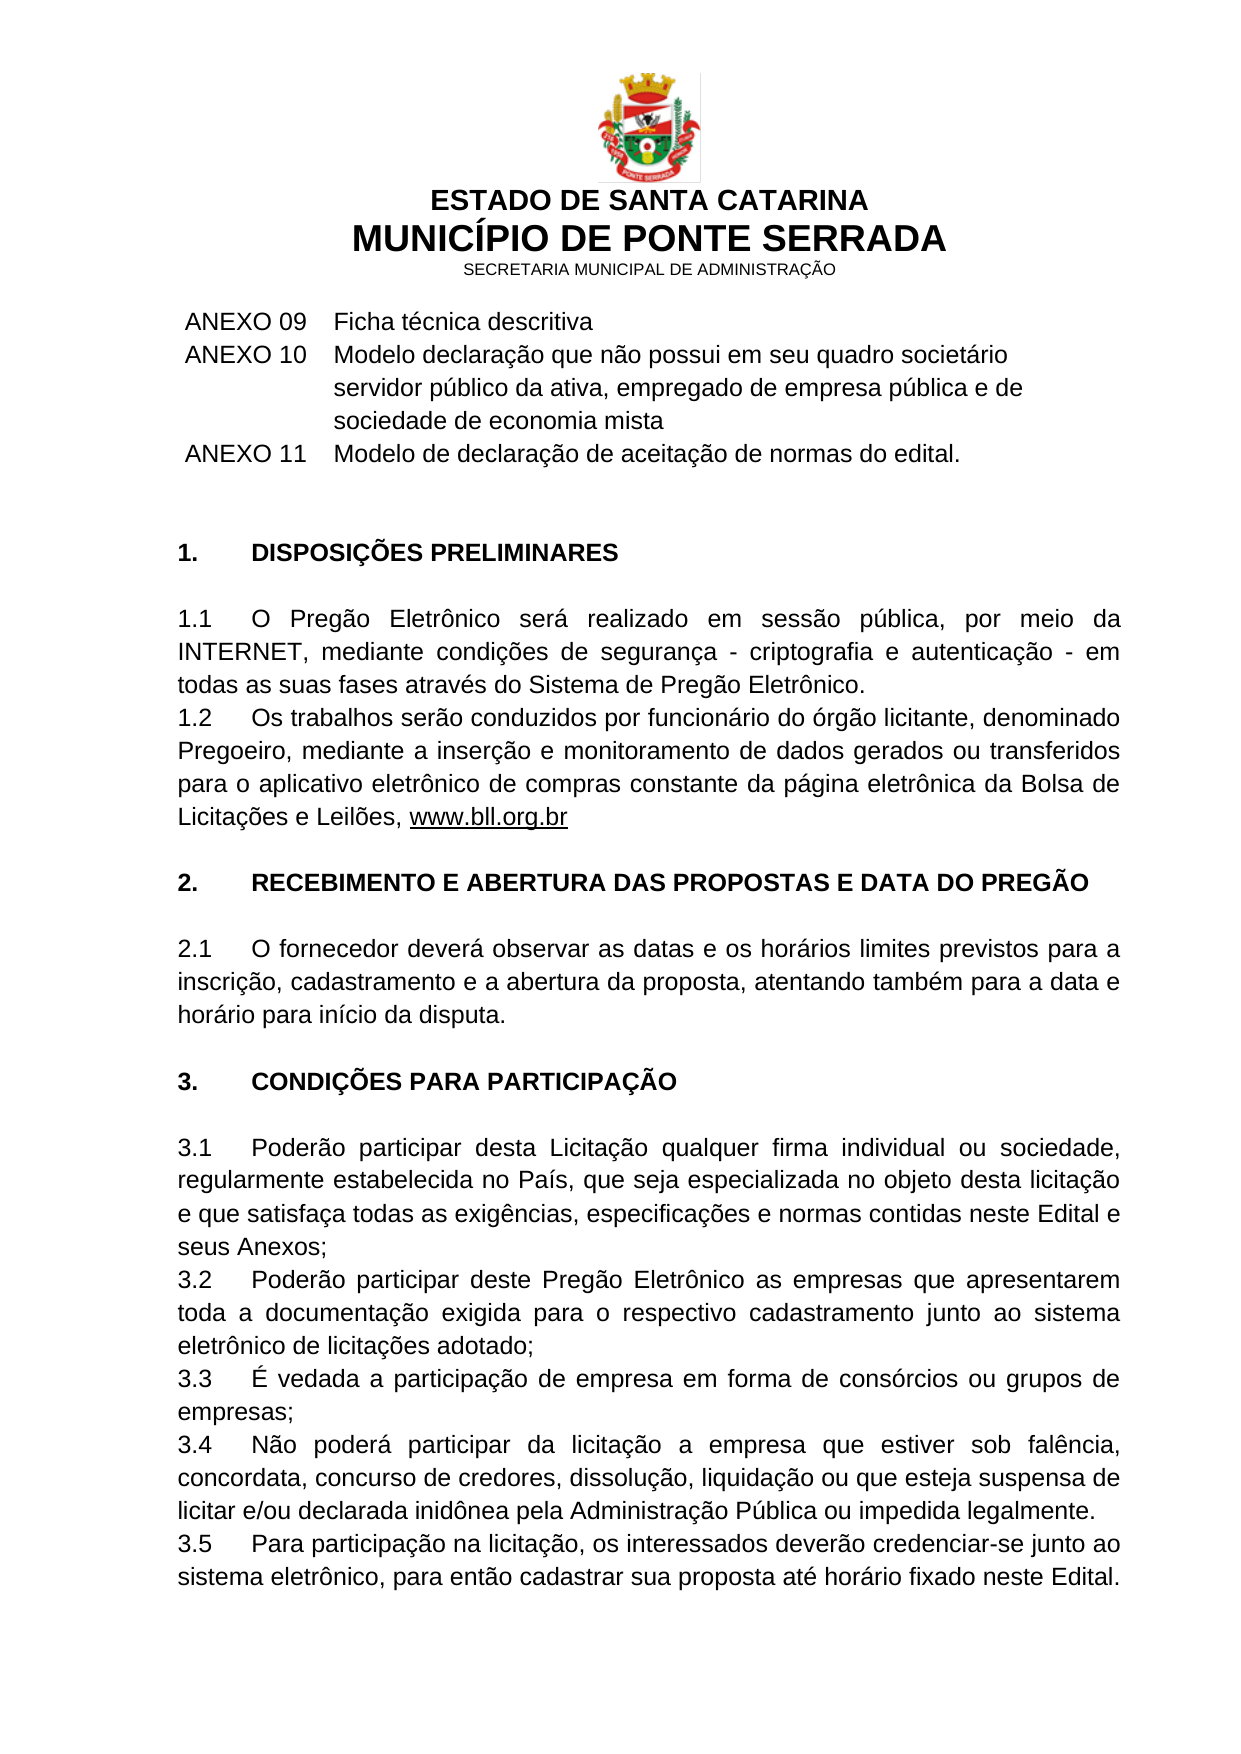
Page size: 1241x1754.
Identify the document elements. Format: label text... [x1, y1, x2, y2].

text 3.4 Não poderá participar da licitação a empresa que estiver sob falência, concordata, concurso de credores, dissolução, liquidação ou que esteja suspensa de licitar e/ou declarada inidônea pela Administração Pública ou impedida legalmente. [177, 1430, 1122, 1524]
text 2.1 O fornecedor deverá observar as datas e os horários limites previstos para a inscrição, cadastramento e a abertura da proposta, atentando também para a data e horário para início da disputa. [177, 934, 1122, 1029]
text 1.1 O Pregão Eletrônico será realizado em sessão pública, por meio da INTERNET, mediante condições de segurança - criptografia e autenticação - em todas as suas fases através do Sistema de Pregão Eletrônico. [177, 604, 1122, 699]
table_cell Ficha técnica descritiva Modelo declaração que não possui em seu quadro societário servidor público da ativa, empregado de empresa pública e de sociedade de economia mista Modelo de declaração de aceitação de normas do edital. [326, 307, 1095, 538]
table_cell ANEXO 09 ANEXO 10 ANEXO 11 [177, 307, 326, 538]
text 3.1 Poderão participar desta Licitação qualquer firma individual ou sociedade, regularmente estabelecida no País, que seja especializada no objeto desta licitação e que satisfaça todas as exigências, especificações e normas contidas neste Edital e seus Anexos; [177, 1132, 1122, 1260]
list DISPOSIÇÕES PRELIMINARES [177, 538, 1122, 567]
text 2. RECEBIMENTO E ABERTURA DAS PROPOSTAS E DATA DO PREGÃO [177, 868, 1122, 897]
text 1.2 Os trabalhos serão conduzidos por funcionário do órgão licitante, denominado Pregoeiro, mediante a inserção e monitoramento de dados gerados ou transferidos para o aplicativo eletrônico de compras constante da página eletrônica da Bolsa de Licitações e Leilões, www.bll.org.br [177, 703, 1122, 831]
text 3.3 É vedada a participação de empresa em forma de consórcios ou grupos de empresas; [177, 1364, 1122, 1425]
list CONDIÇÕES PARA PARTICIPAÇÃO [177, 1066, 1122, 1095]
text 3.2 Poderão participar deste Pregão Eletrônico as empresas que apresentarem toda a documentação exigida para o respectivo cadastramento junto ao sistema eletrônico de licitações adotado; [177, 1264, 1122, 1359]
picture [598, 73, 702, 184]
